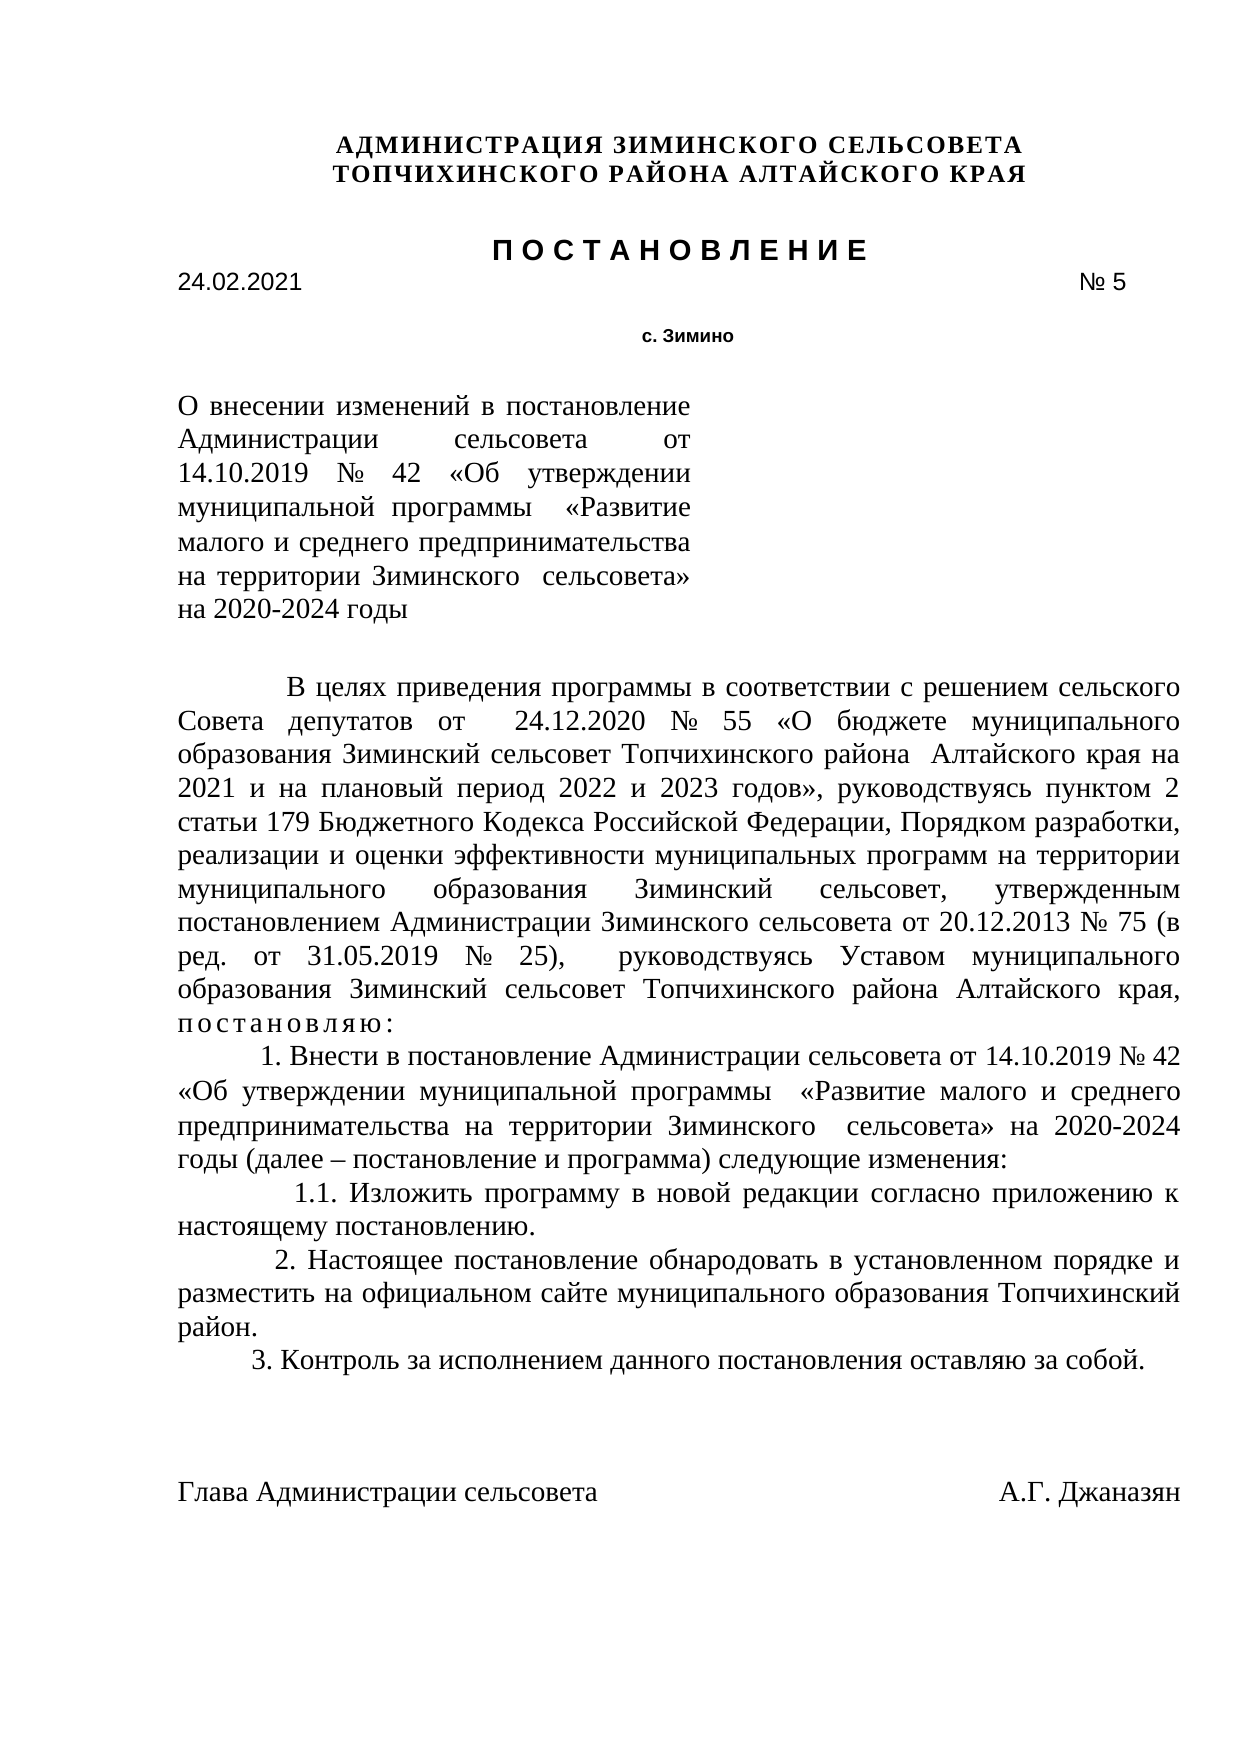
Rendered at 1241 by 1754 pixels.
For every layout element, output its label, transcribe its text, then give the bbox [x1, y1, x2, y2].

table_header О внесении изменений в постановление Администрации сельсовета от 14.10.2019 № 42 «Об утверждении муниципальной программы «Развитие малого и среднего предпринимательства на территории Зиминского сельсовета» на 2020-2024 годы [166, 388, 702, 658]
title ПОСТАНОВЛЕНИЕ [177, 233, 1181, 267]
title 24.02.2021 № 5 [177, 267, 1181, 296]
text Глава Администрации сельсовета А.Г. Джаназян [177, 1474, 1181, 1507]
text 2. Настоящее постановление обнародовать в установленном порядке и разместить на официальном сайте муниципального образования Топчихинский район. [177, 1242, 1181, 1342]
text В целях приведения программы в соответствии с решением сельского Совета депутатов от 24.12.2020 № 55 «О бюджете муниципального образования Зиминский сельсовет Топчихинского района Алтайского края на 2021 и на плановый период 2022 и 2023 годов», руководствуясь пунктом 2 статьи 179 Бюджетного Кодекса Российской Федерации, Порядком разработки, реализации и оценки эффективности муниципальных программ на территории муниципального образования Зиминский сельсовет, утвержденным постановлением Администрации Зиминского сельсовета от 20.12.2013 № 75 (в ред. от 31.05.2019 № 25), руководствуясь Уставом муниципального образования Зиминский сельсовет Топчихинского района Алтайского края, постановляю: [177, 669, 1181, 1038]
text АДМИНИСТРАЦИЯ ЗИМИНСКОГО СЕЛЬСОВЕТА ТОПЧИХИНСКОГО РАЙОНА АЛТАЙСКОГО КРАЯ [177, 130, 1181, 187]
text 1.1. Изложить программу в новой редакции согласно приложению к настоящему постановлению. [177, 1175, 1181, 1242]
text 3. Контроль за исполнением данного постановления оставляю за собой. [177, 1342, 1181, 1376]
title с. Зимино [177, 324, 1181, 346]
text 1. Внести в постановление Администрации сельсовета от 14.10.2019 № 42 «Об утверждении муниципальной программы «Развитие малого и среднего предпринимательства на территории Зиминского сельсовета» на 2020-2024 годы (далее – постановление и программа) следующие изменения: [177, 1038, 1181, 1175]
